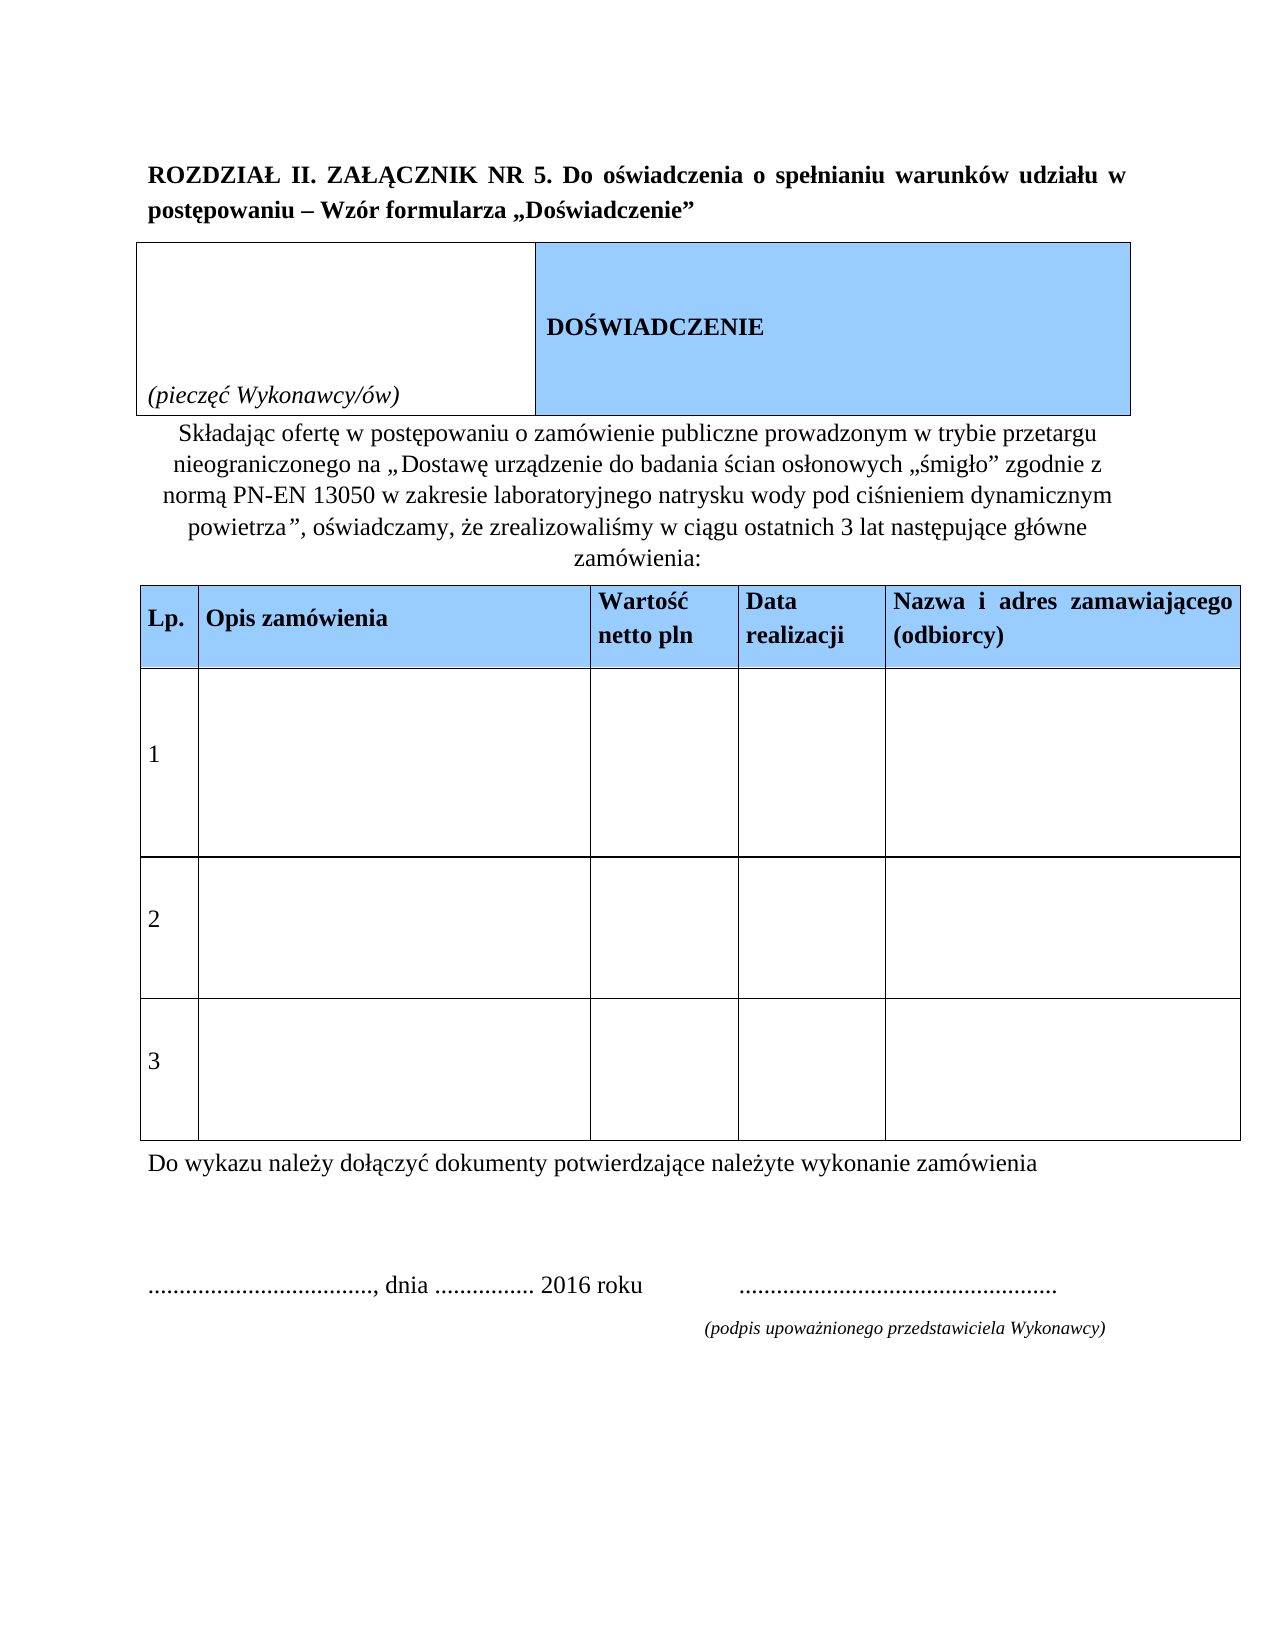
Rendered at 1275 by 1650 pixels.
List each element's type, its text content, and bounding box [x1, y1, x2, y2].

table_cell 1 [141, 669, 198, 856]
table_cell [886, 999, 1240, 1140]
table_header Opis zamówienia [199, 586, 590, 667]
table_cell [886, 858, 1240, 998]
table_cell [591, 999, 738, 1140]
table_cell [739, 669, 885, 856]
text Do wykazu należy dołączyć dokumenty potwierdzające należyte wykonanie zamówienia [148, 1148, 1127, 1176]
table_cell [739, 858, 885, 998]
table_cell [591, 669, 738, 856]
table_header DOŚWIADCZENIE [536, 243, 1130, 415]
table_cell [886, 669, 1240, 856]
table_cell [199, 999, 590, 1140]
text Składając ofertę w postępowaniu o zamówienie publiczne prowadzonym w trybie przetargu nieograniczonego na „Dostawę urządzenie do badania ścian osłonowych „śmigło” zgodnie z normą PN-EN 13050 w zakresie laboratoryjnego natrysku wody pod ciśnieniem dynamicznym powietrza”, oświadczamy, że zrealizowaliśmy w ciągu ostatnich 3 lat następujące główne zamówienia: [148, 416, 1127, 572]
text ...................................., dnia ................ 2016 roku ................................................... [148, 1270, 1127, 1299]
table_cell 3 [141, 999, 198, 1140]
table_cell [199, 858, 590, 998]
table_header Data realizacji [739, 586, 885, 667]
text ROZDZIAŁ II. ZAŁĄCZNIK NR 5. Do oświadczenia o spełnianiu warunków udziału w postępowaniu – Wzór formularza „Doświadczenie” [148, 160, 1127, 223]
table_cell [199, 669, 590, 856]
text (podpis upoważnionego przedstawiciela Wykonawcy) [148, 1317, 1127, 1339]
table_cell [591, 858, 738, 998]
table_cell 2 [141, 858, 198, 998]
table_cell [739, 999, 885, 1140]
table_header (pieczęć Wykonawcy/ów) [137, 243, 535, 415]
table_header Nazwa i adres zamawiającego (odbiorcy) [886, 586, 1240, 667]
table_header Lp. [141, 586, 198, 667]
table_header Wartość netto pln [591, 586, 738, 667]
